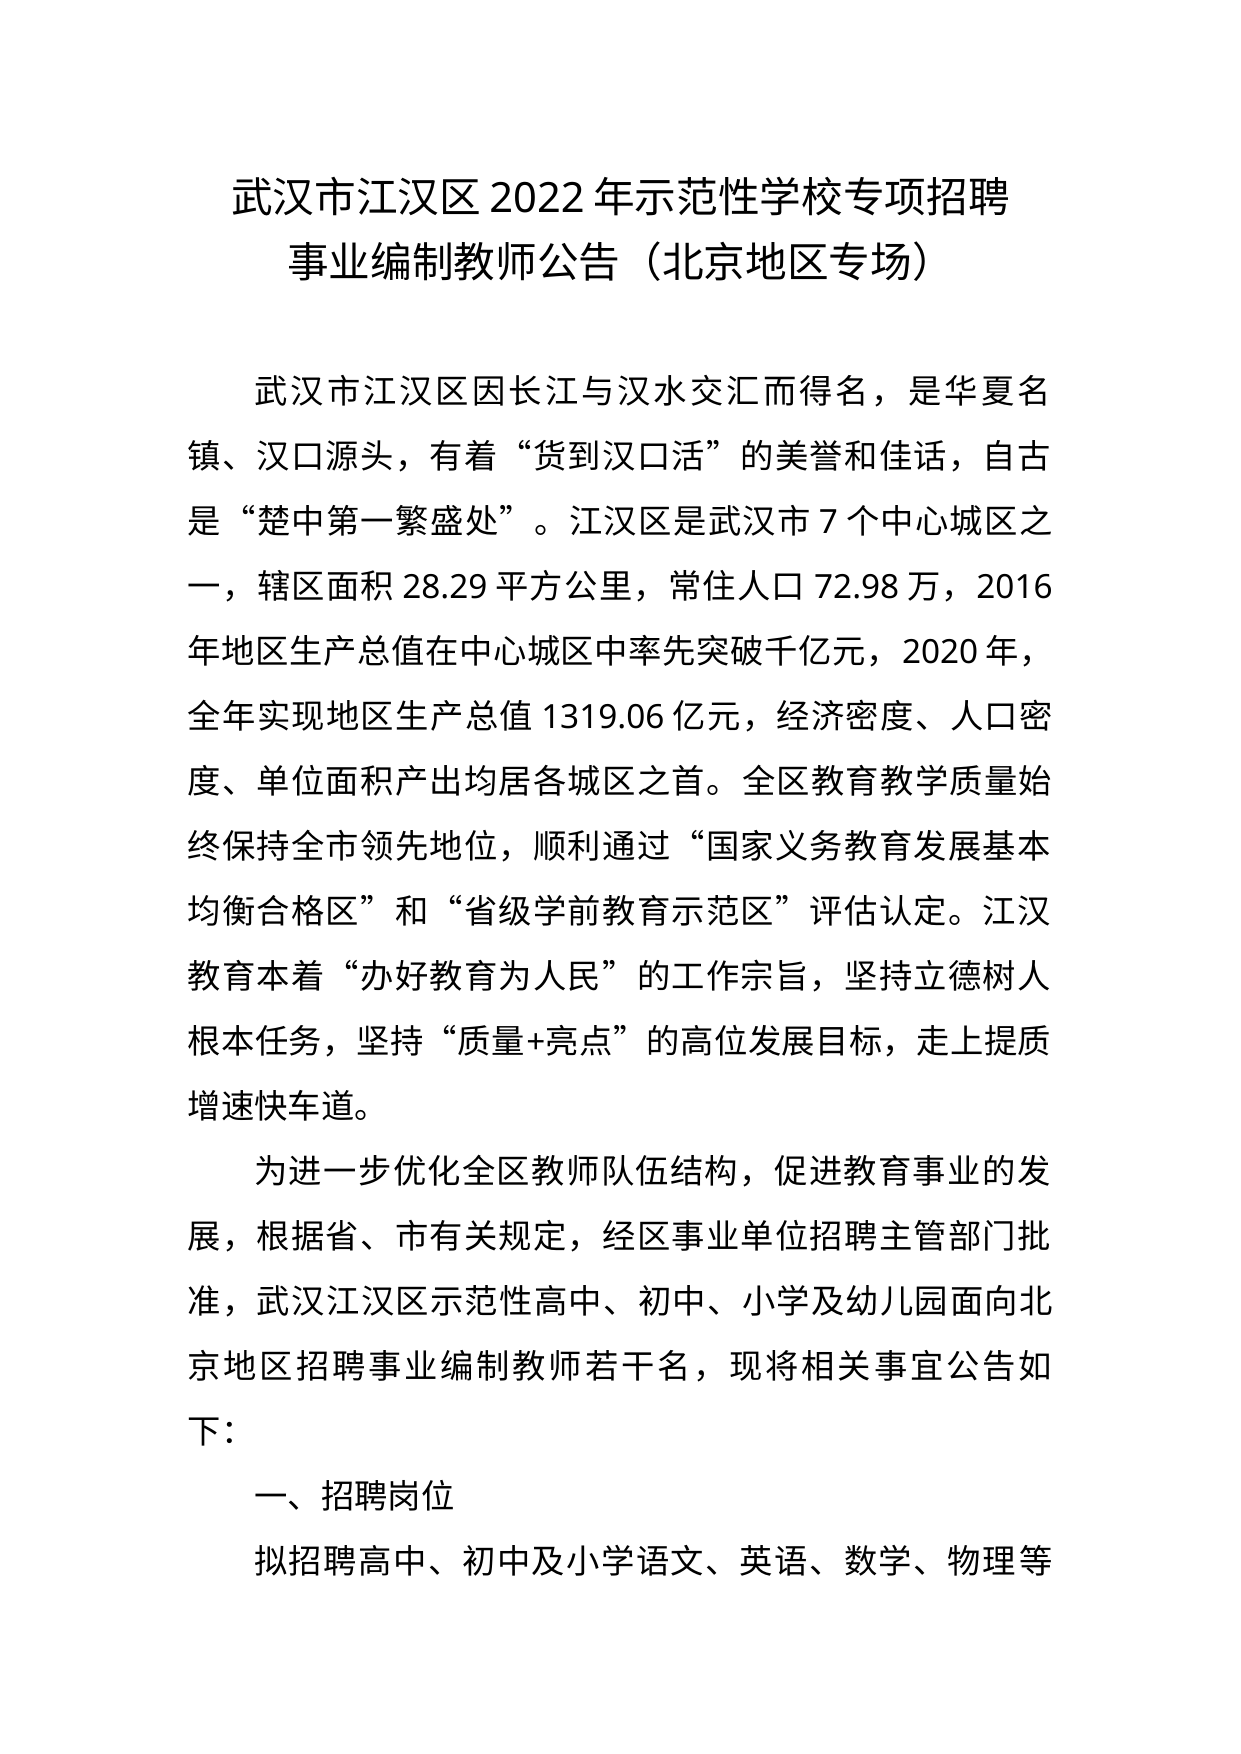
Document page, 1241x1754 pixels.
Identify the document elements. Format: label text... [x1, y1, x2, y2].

text 事业编制教师公告（北京地区专场） [187, 227, 1053, 292]
text 一、招聘岗位 [187, 1462, 1053, 1527]
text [187, 1527, 1053, 1592]
text 武汉市江汉区2022年示范性学校专项招聘 [187, 162, 1053, 227]
text 武汉市江汉区因长江与汉水交汇而得名，是华夏名镇、汉口源头，有着“货到汉口活”的美誉和佳话，自古是“楚中第一繁盛处”。江汉区是武汉市7个中心城区之一，辖区面积28.29平方公里，常住人口72.98万，2016年地区生产总值在中心城区中率先突破千亿元，2020年，全年实现地区生产总值1319.06亿元，经济密度、人口密度、单位面积产出均居各城区之首。全区教育教学质量始终保持全市领先地位，顺利通过“国家义务教育发展基本均衡合格区”和“省级学前教育示范区”评估认定。江汉教育本着“办好教育为人民”的工作宗旨，坚持立德树人根本任务，坚持“质量+亮点”的高位发展目标，走上提质增速快车道。 [187, 357, 1053, 1137]
text 为进一步优化全区教师队伍结构，促进教育事业的发展，根据省、市有关规定，经区事业单位招聘主管部门批准，武汉江汉区示范性高中、初中、小学及幼儿园面向北京地区招聘事业编制教师若干名，现将相关事宜公告如下： [187, 1137, 1053, 1462]
